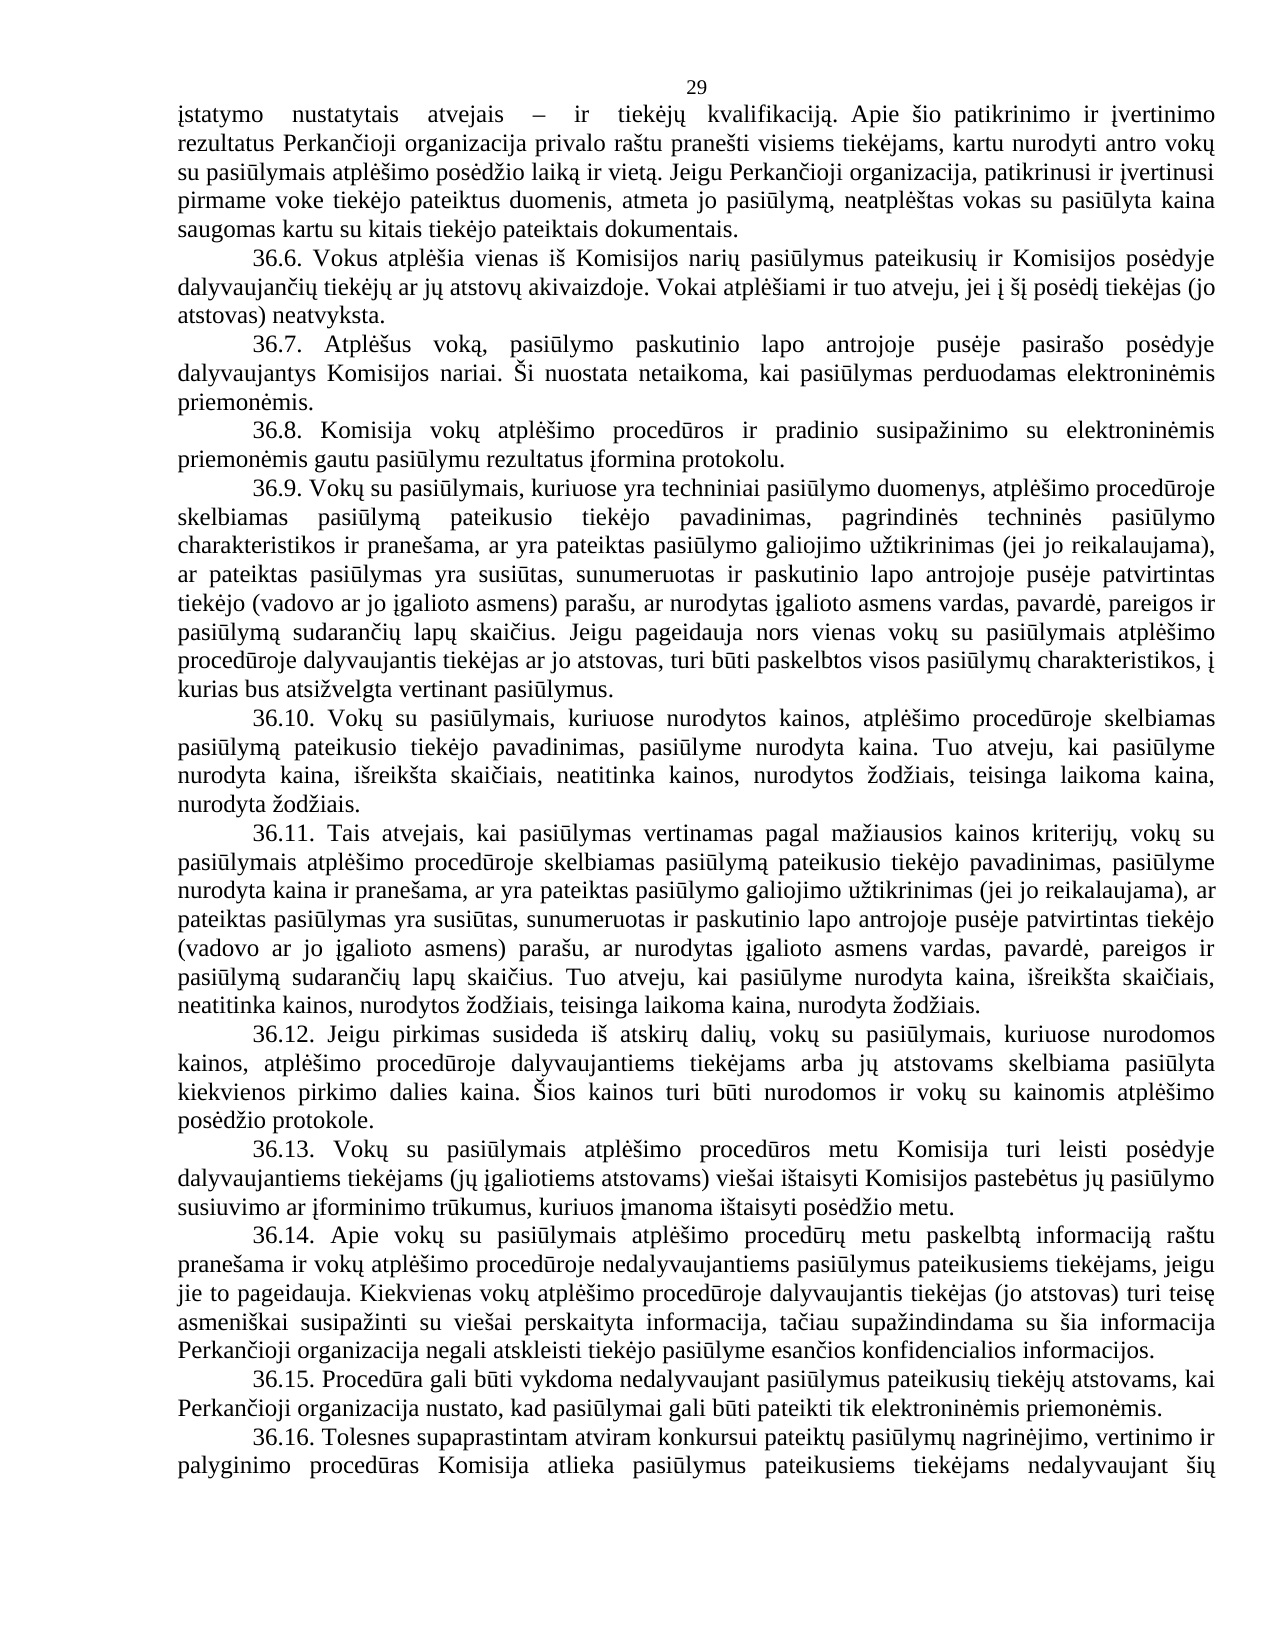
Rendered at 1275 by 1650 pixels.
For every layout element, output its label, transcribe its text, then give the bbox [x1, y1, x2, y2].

subtitle 36.13. Vokų su pasiūlymais atplėšimo procedūros metu Komisija turi leisti posėdyje dalyvaujantiems tiekėjams (jų įgaliotiems atstovams) viešai ištaisyti Komisijos pastebėtus jų pasiūlymo susiuvimo ar įforminimo trūkumus, kuriuos įmanoma ištaisyti posėdžio metu. [177, 1134, 1216, 1220]
text 36.11. Tais atvejais, kai pasiūlymas vertinamas pagal mažiausios kainos kriterijų, vokų su pasiūlymais atplėšimo procedūroje skelbiamas pasiūlymą pateikusio tiekėjo pavadinimas, pasiūlyme nurodyta kaina ir pranešama, ar yra pateiktas pasiūlymo galiojimo užtikrinimas (jei jo reikalaujama), ar pateiktas pasiūlymas yra susiūtas, sunumeruotas ir paskutinio lapo antrojoje pusėje patvirtintas tiekėjo (vadovo ar jo įgalioto asmens) parašu, ar nurodytas įgalioto asmens vardas, pavardė, pareigos ir pasiūlymą sudarančių lapų skaičius. Tuo atveju, kai pasiūlyme nurodyta kaina, išreikšta skaičiais, neatitinka kainos, nurodytos žodžiais, teisinga laikoma kaina, nurodyta žodžiais. [177, 818, 1216, 1019]
subtitle 36.6. Vokus atplėšia vienas iš Komisijos narių pasiūlymus pateikusių ir Komisijos posėdyje dalyvaujančių tiekėjų ar jų atstovų akivaizdoje. Vokai atplėšiami ir tuo atveju, jei į šį posėdį tiekėjas (jo atstovas) neatvyksta. [177, 243, 1216, 329]
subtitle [177, 1422, 1216, 1479]
text 36.9. Vokų su pasiūlymais, kuriuose yra techniniai pasiūlymo duomenys, atplėšimo procedūroje skelbiamas pasiūlymą pateikusio tiekėjo pavadinimas, pagrindinės techninės pasiūlymo charakteristikos ir pranešama, ar yra pateiktas pasiūlymo galiojimo užtikrinimas (jei jo reikalaujama), ar pateiktas pasiūlymas yra susiūtas, sunumeruotas ir paskutinio lapo antrojoje pusėje patvirtintas tiekėjo (vadovo ar jo įgalioto asmens) parašu, ar nurodytas įgalioto asmens vardas, pavardė, pareigos ir pasiūlymą sudarančių lapų skaičius. Jeigu pageidauja nors vienas vokų su pasiūlymais atplėšimo procedūroje dalyvaujantis tiekėjas ar jo atstovas, turi būti paskelbtos visos pasiūlymų charakteristikos, į kurias bus atsižvelgta vertinant pasiūlymus. [177, 473, 1216, 703]
subtitle 36.12. Jeigu pirkimas susideda iš atskirų dalių, vokų su pasiūlymais, kuriuose nurodomos kainos, atplėšimo procedūroje dalyvaujantiems tiekėjams arba jų atstovams skelbiama pasiūlyta kiekvienos pirkimo dalies kaina. Šios kainos turi būti nurodomos ir vokų su kainomis atplėšimo posėdžio protokole. [177, 1019, 1216, 1134]
subtitle 36.8. Komisija vokų atplėšimo procedūros ir pradinio susipažinimo su elektroninėmis priemonėmis gautu pasiūlymu rezultatus įformina protokolu. [177, 415, 1216, 473]
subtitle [177, 99, 1216, 243]
subtitle 36.14. Apie vokų su pasiūlymais atplėšimo procedūrų metu paskelbtą informaciją raštu pranešama ir vokų atplėšimo procedūroje nedalyvaujantiems pasiūlymus pateikusiems tiekėjams, jeigu jie to pageidauja. Kiekvienas vokų atplėšimo procedūroje dalyvaujantis tiekėjas (jo atstovas) turi teisę asmeniškai susipažinti su viešai perskaityta informacija, tačiau supažindindama su šia informacija Perkančioji organizacija negali atskleisti tiekėjo pasiūlyme esančios konfidencialios informacijos. [177, 1220, 1216, 1364]
subtitle 36.15. Procedūra gali būti vykdoma nedalyvaujant pasiūlymus pateikusių tiekėjų atstovams, kai Perkančioji organizacija nustato, kad pasiūlymai gali būti pateikti tik elektroninėmis priemonėmis. [177, 1364, 1216, 1422]
text 36.10. Vokų su pasiūlymais, kuriuose nurodytos kainos, atplėšimo procedūroje skelbiamas pasiūlymą pateikusio tiekėjo pavadinimas, pasiūlyme nurodyta kaina. Tuo atveju, kai pasiūlyme nurodyta kaina, išreikšta skaičiais, neatitinka kainos, nurodytos žodžiais, teisinga laikoma kaina, nurodyta žodžiais. [177, 703, 1216, 818]
subtitle 36.7. Atplėšus voką, pasiūlymo paskutinio lapo antrojoje pusėje pasirašo posėdyje dalyvaujantys Komisijos nariai. Ši nuostata netaikoma, kai pasiūlymas perduodamas elektroninėmis priemonėmis. [177, 329, 1216, 415]
